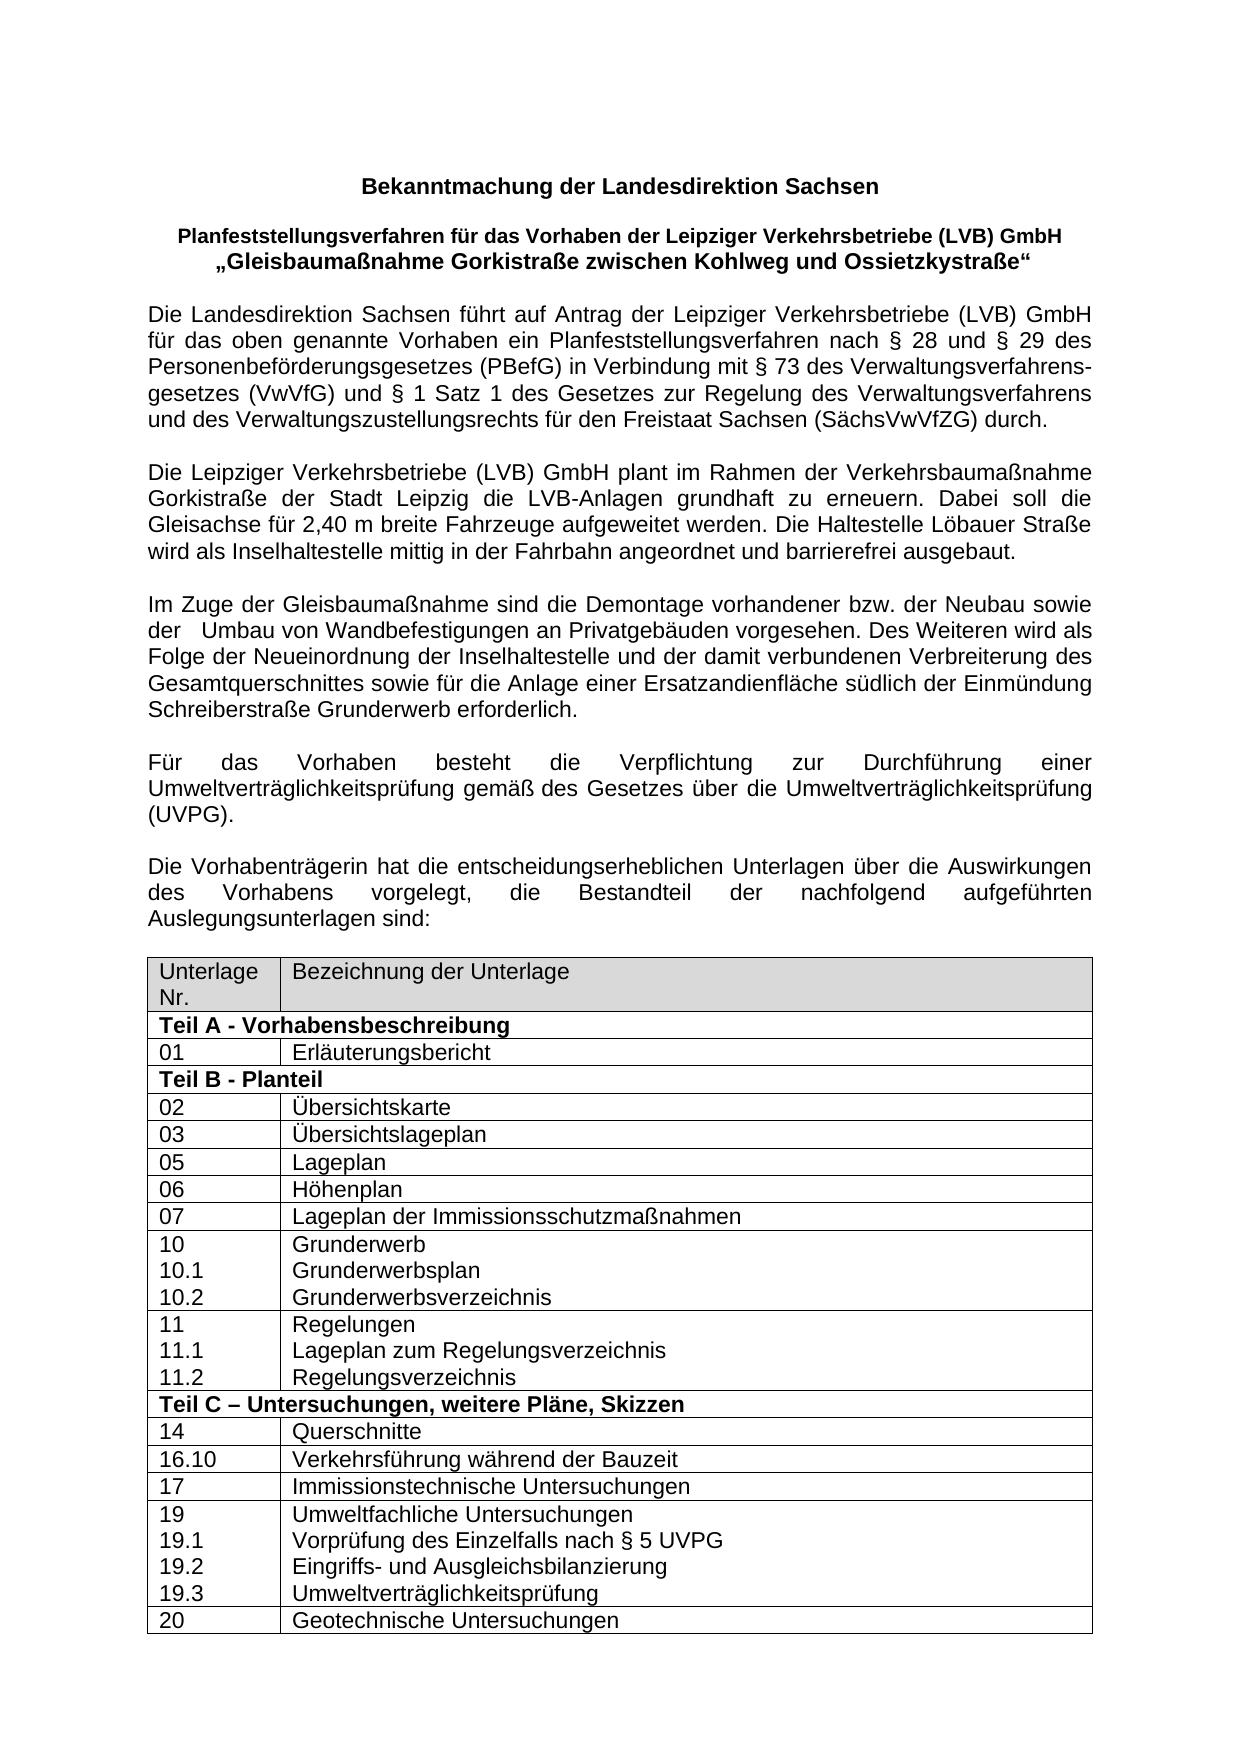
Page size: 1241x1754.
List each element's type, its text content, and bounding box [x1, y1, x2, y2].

table_cell 19 19.1 19.2 19.3 [148, 1501, 280, 1606]
table_cell 17 [148, 1473, 280, 1499]
table_cell Teil B - Planteil [148, 1066, 1092, 1093]
table_cell Umweltfachliche Untersuchungen Vorprüfung des Einzelfalls nach § 5 UVPG Eingriffs- und Ausgleichsbilanzierung Umweltverträglichkeitsprüfung [281, 1501, 1092, 1606]
table_cell Querschnitte [281, 1418, 1092, 1445]
table_cell 10 10.1 10.2 [148, 1231, 280, 1310]
table_cell Geotechnische Untersuchungen [281, 1607, 1092, 1633]
table_cell 07 [148, 1203, 280, 1230]
table_cell 06 [148, 1176, 280, 1202]
text Die Vorhabenträgerin hat die entscheidungserheblichen Unterlagen über die Auswirkungen des Vorhabens vorgelegt, die Bestandteil der nachfolgend aufgeführten Auslegungsunterlagen sind: [148, 853, 1093, 932]
text Planfeststellungsverfahren für das Vorhaben der Leipziger Verkehrsbetriebe (LVB) GmbH [148, 224, 1093, 248]
table_cell Verkehrsführung während der Bauzeit [281, 1446, 1092, 1472]
table_cell Grunderwerb Grunderwerbsplan Grunderwerbsverzeichnis [281, 1231, 1092, 1310]
text „Gleisbaumaßnahme Gorkistraße zwischen Kohlweg und Ossietzkystraße“ [148, 248, 1093, 274]
text Für das Vorhaben besteht die Verpflichtung zur Durchführung einer Umweltverträglichkeitsprüfung gemäß des Gesetzes über die Umweltverträglichkeitsprüfung (UVPG). [148, 749, 1093, 828]
table_cell Lageplan [281, 1149, 1092, 1175]
table_cell 20 [148, 1607, 280, 1633]
table_cell Erläuterungsbericht [281, 1039, 1092, 1065]
table_cell 11 11.1 11.2 [148, 1311, 280, 1390]
table_cell Teil C – Untersuchungen, weitere Pläne, Skizzen [148, 1391, 1092, 1417]
table_cell 05 [148, 1149, 280, 1175]
table_cell 16.10 [148, 1446, 280, 1472]
table_cell 03 [148, 1121, 280, 1147]
subtitle Bekanntmachung der Landesdirektion Sachsen [148, 173, 1093, 199]
table_cell 14 [148, 1418, 280, 1445]
table_header Bezeichnung der Unterlage [281, 958, 1092, 1011]
table_cell Teil A - Vorhabensbeschreibung [148, 1012, 1092, 1038]
table_cell Übersichtskarte [281, 1094, 1092, 1120]
table_header Unterlage Nr. [148, 958, 280, 1011]
table_cell Lageplan der Immissionsschutzmaßnahmen [281, 1203, 1092, 1230]
table_cell Regelungen Lageplan zum Regelungsverzeichnis Regelungsverzeichnis [281, 1311, 1092, 1390]
table_cell 01 [148, 1039, 280, 1065]
text Die Landesdirektion Sachsen führt auf Antrag der Leipziger Verkehrsbetriebe (LVB) GmbH für das oben genannte Vorhaben ein Planfeststellungsverfahren nach § 28 und § 29 des Personenbeförderungsgesetzes (PBefG) in Verbindung mit § 73 des Verwaltungsverfahrens- gesetzes (VwVfG) und § 1 Satz 1 des Gesetzes zur Regelung des Verwaltungsverfahrens und des Verwaltungszustellungsrechts für den Freistaat Sachsen (SächsVwVfZG) durch. [148, 301, 1093, 432]
table_cell Höhenplan [281, 1176, 1092, 1202]
table_cell 02 [148, 1094, 280, 1120]
text Im Zuge der Gleisbaumaßnahme sind die Demontage vorhandener bzw. der Neubau sowie der Umbau von Wandbefestigungen an Privatgebäuden vorgesehen. Des Weiteren wird als Folge der Neueinordnung der Inselhaltestelle und der damit verbundenen Verbreiterung des Gesamtquerschnittes sowie für die Anlage einer Ersatzandienfläche südlich der Einmündung Schreiberstraße Grunderwerb erforderlich. [148, 591, 1093, 722]
table_cell Immissionstechnische Untersuchungen [281, 1473, 1092, 1499]
table_cell Übersichtslageplan [281, 1121, 1092, 1147]
text Die Leipziger Verkehrsbetriebe (LVB) GmbH plant im Rahmen der Verkehrsbaumaßnahme Gorkistraße der Stadt Leipzig die LVB-Anlagen grundhaft zu erneuern. Dabei soll die Gleisachse für 2,40 m breite Fahrzeuge aufgeweitet werden. Die Haltestelle Löbauer Straße wird als Inselhaltestelle mittig in der Fahrbahn angeordnet und barrierefrei ausgebaut. [148, 459, 1093, 564]
